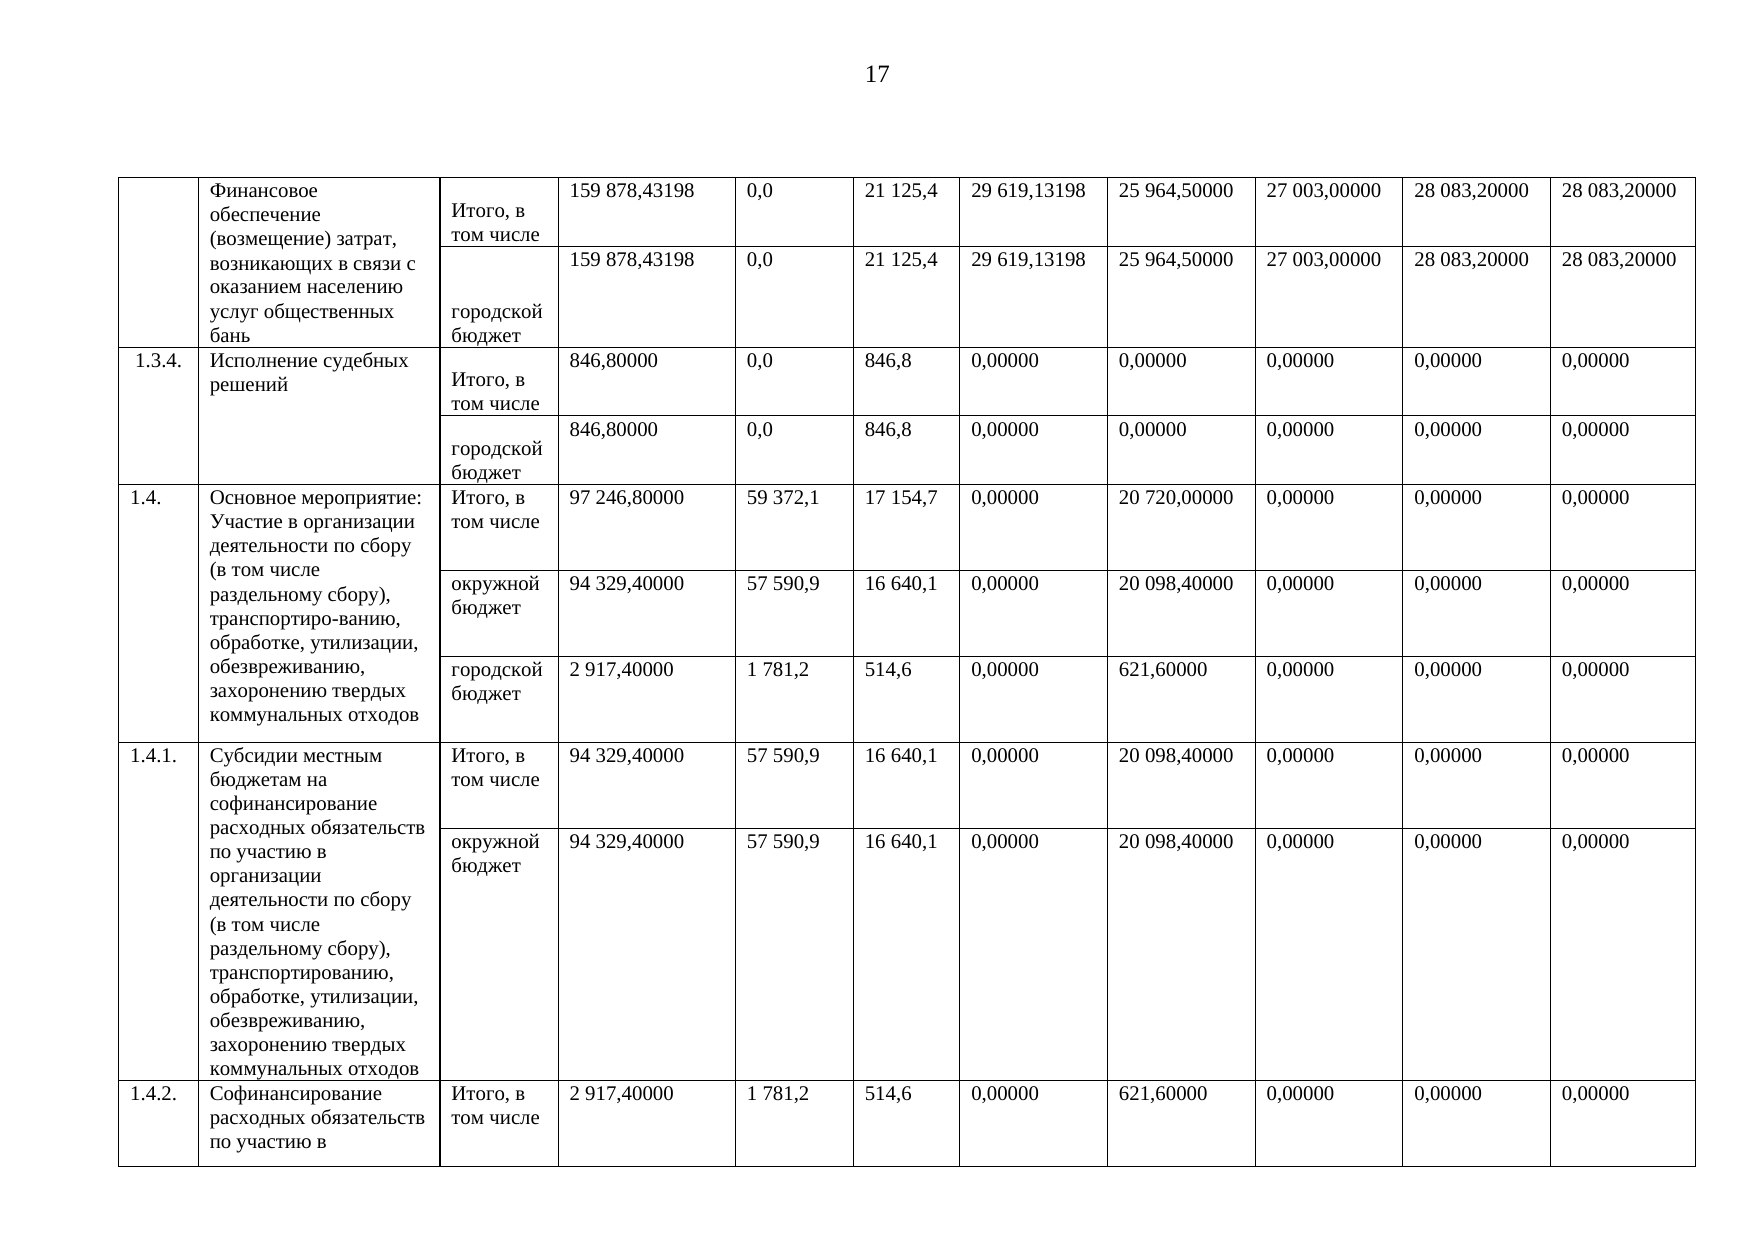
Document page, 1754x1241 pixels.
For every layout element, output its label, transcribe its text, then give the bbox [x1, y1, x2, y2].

table_cell 25 964,50000 [1108, 247, 1255, 347]
table_cell 0,0 [736, 178, 853, 246]
table_cell Основное мероприятие: Участие в организации деятельности по сбору (в том числе раздельному сбору), транспортиро-ванию, обработке, утилизации, обезвреживанию, захоронению твердых коммунальных отходов [199, 485, 439, 742]
table_cell 0,00000 [1403, 485, 1550, 570]
table_cell 0,00000 [1403, 416, 1550, 484]
table_cell 0,00000 [1551, 743, 1695, 828]
table_cell 1.4. [119, 485, 198, 742]
table_cell городской бюджет [441, 416, 558, 484]
table_cell 57 590,9 [736, 829, 853, 1080]
table_cell 0,00000 [1403, 571, 1550, 656]
table_cell 846,80000 [559, 416, 735, 484]
table_cell 29 619,13198 [960, 247, 1107, 347]
table_cell 0,00000 [1256, 485, 1402, 570]
table_cell 0,00000 [1403, 743, 1550, 828]
table_cell 0,00000 [960, 416, 1107, 484]
table_cell 0,00000 [960, 348, 1107, 415]
table_cell Итого, в том числе [441, 178, 558, 246]
table_cell 0,00000 [960, 743, 1107, 828]
table_cell 20 720,00000 [1108, 485, 1255, 570]
table_cell 0,00000 [1403, 348, 1550, 415]
table_cell 20 098,40000 [1108, 743, 1255, 828]
table_cell 16 640,1 [854, 571, 959, 656]
table_cell 0,00000 [1551, 416, 1695, 484]
table_cell 0,00000 [1256, 743, 1402, 828]
table_cell 0,00000 [1551, 829, 1695, 1080]
table_cell 25 964,50000 [1108, 178, 1255, 246]
table_cell 97 246,80000 [559, 485, 735, 570]
table_cell городской бюджет [441, 247, 558, 347]
table_cell [119, 178, 198, 347]
table_cell 16 640,1 [854, 743, 959, 828]
table_cell 621,60000 [1108, 657, 1255, 742]
table_cell 1.3.4. [119, 348, 198, 484]
table_cell 514,6 [854, 657, 959, 742]
table_cell 1 781,2 [736, 657, 853, 742]
table_cell 20 098,40000 [1108, 829, 1255, 1080]
table_cell 0,00000 [960, 571, 1107, 656]
table_cell Итого, в том числе [441, 485, 558, 570]
table_cell Исполнение судебных решений [199, 348, 439, 484]
table_cell 28 083,20000 [1403, 247, 1550, 347]
table_cell 514,6 [854, 1081, 959, 1166]
table_cell 0,0 [736, 247, 853, 347]
table_cell Итого, в том числе [441, 743, 558, 828]
table_cell Финансовое обеспечение (возмещение) затрат, возникающих в связи с оказанием населению услуг общественных бань [199, 178, 439, 347]
table_cell окружной бюджет [441, 829, 558, 1080]
table_cell 94 329,40000 [559, 829, 735, 1080]
table_cell 846,8 [854, 416, 959, 484]
table_cell 28 083,20000 [1551, 247, 1695, 347]
table_cell 16 640,1 [854, 829, 959, 1080]
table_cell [199, 1081, 439, 1166]
table_cell 0,00000 [960, 829, 1107, 1080]
table_cell 0,00000 [1403, 1081, 1550, 1166]
table_cell 159 878,43198 [559, 247, 735, 347]
table_cell 0,00000 [1551, 571, 1695, 656]
table_cell 1.4.2. [119, 1081, 198, 1166]
table_cell 0,0 [736, 416, 853, 484]
table_cell 621,60000 [1108, 1081, 1255, 1166]
table_cell 27 003,00000 [1256, 178, 1402, 246]
table_cell 0,00000 [1256, 571, 1402, 656]
table_cell 21 125,4 [854, 247, 959, 347]
table_cell 28 083,20000 [1551, 178, 1695, 246]
table_cell 27 003,00000 [1256, 247, 1402, 347]
table_cell 0,00000 [960, 1081, 1107, 1166]
table_cell 0,00000 [1403, 657, 1550, 742]
table_cell 846,80000 [559, 348, 735, 415]
table_cell 0,00000 [1256, 416, 1402, 484]
table_cell 2 917,40000 [559, 1081, 735, 1166]
table_cell 159 878,43198 [559, 178, 735, 246]
table_cell 0,00000 [1256, 657, 1402, 742]
table_cell 28 083,20000 [1403, 178, 1550, 246]
table_cell 0,00000 [1551, 348, 1695, 415]
table_cell 0,00000 [1108, 348, 1255, 415]
table_cell 57 590,9 [736, 571, 853, 656]
table_cell 29 619,13198 [960, 178, 1107, 246]
table_cell 0,00000 [1256, 348, 1402, 415]
table_cell 0,00000 [1551, 485, 1695, 570]
table_cell 1 781,2 [736, 1081, 853, 1166]
table_cell 17 154,7 [854, 485, 959, 570]
table_cell 0,00000 [1403, 829, 1550, 1080]
table_cell 59 372,1 [736, 485, 853, 570]
table_cell 21 125,4 [854, 178, 959, 246]
table_cell 0,00000 [960, 485, 1107, 570]
table_cell 0,00000 [1551, 657, 1695, 742]
table_cell 94 329,40000 [559, 743, 735, 828]
table_cell городской бюджет [441, 657, 558, 742]
table_cell окружной бюджет [441, 571, 558, 656]
table_cell 94 329,40000 [559, 571, 735, 656]
table_cell 0,00000 [960, 657, 1107, 742]
table_cell 20 098,40000 [1108, 571, 1255, 656]
table_cell Итого, в том числе [441, 348, 558, 415]
table_cell 846,8 [854, 348, 959, 415]
table_cell 0,00000 [1256, 1081, 1402, 1166]
table_cell 0,00000 [1108, 416, 1255, 484]
table_cell 0,00000 [1256, 829, 1402, 1080]
table_cell 0,0 [736, 348, 853, 415]
table_cell Итого, в том числе [441, 1081, 558, 1166]
table_cell 2 917,40000 [559, 657, 735, 742]
table_cell Субсидии местным бюджетам на софинансирование расходных обязательств по участию в организации деятельности по сбору (в том числе раздельному сбору), транспортированию, обработке, утилизации, обезвреживанию, захоронению твердых коммунальных отходов [199, 743, 439, 1080]
table_cell 0,00000 [1551, 1081, 1695, 1166]
table_cell 57 590,9 [736, 743, 853, 828]
table_cell 1.4.1. [119, 743, 198, 1080]
